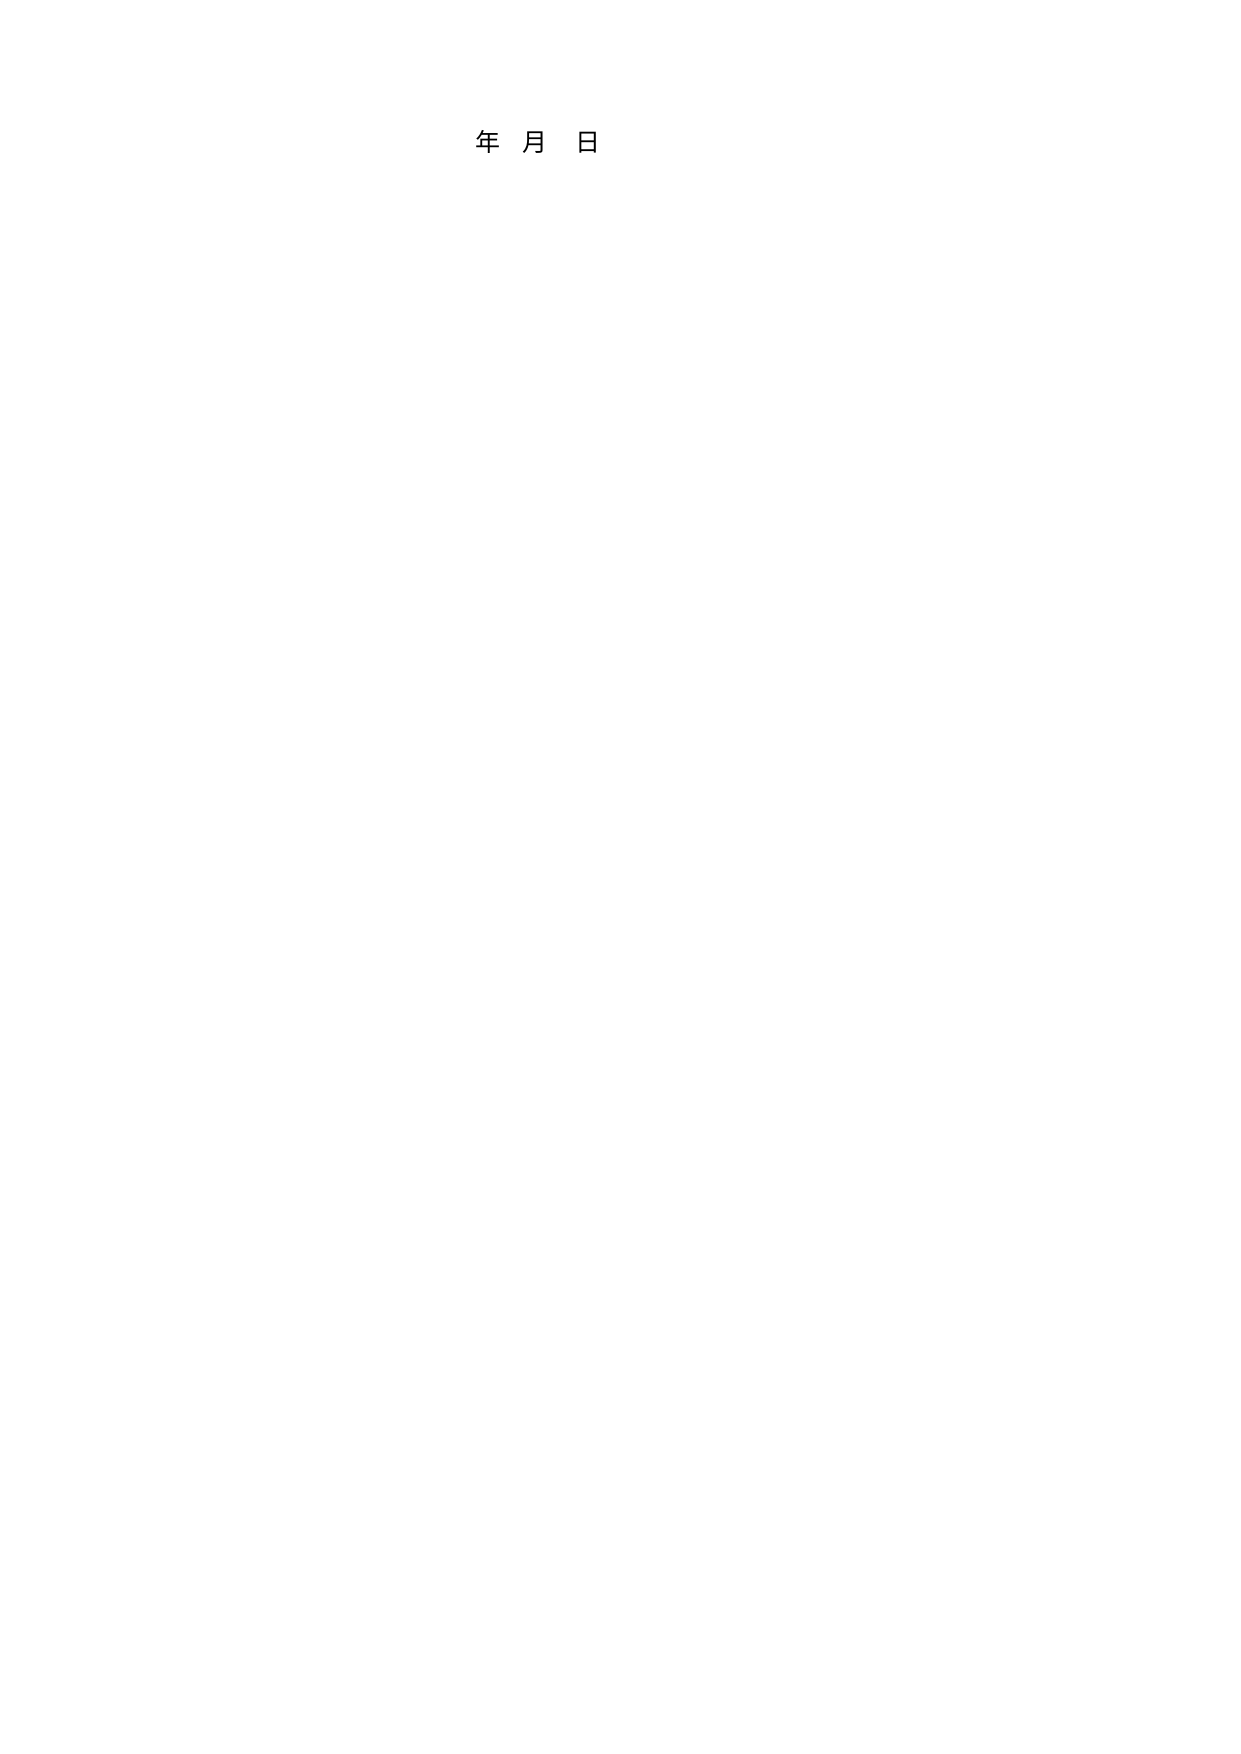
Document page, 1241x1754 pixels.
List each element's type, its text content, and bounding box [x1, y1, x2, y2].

text 年 月 日 [187, 108, 1053, 173]
